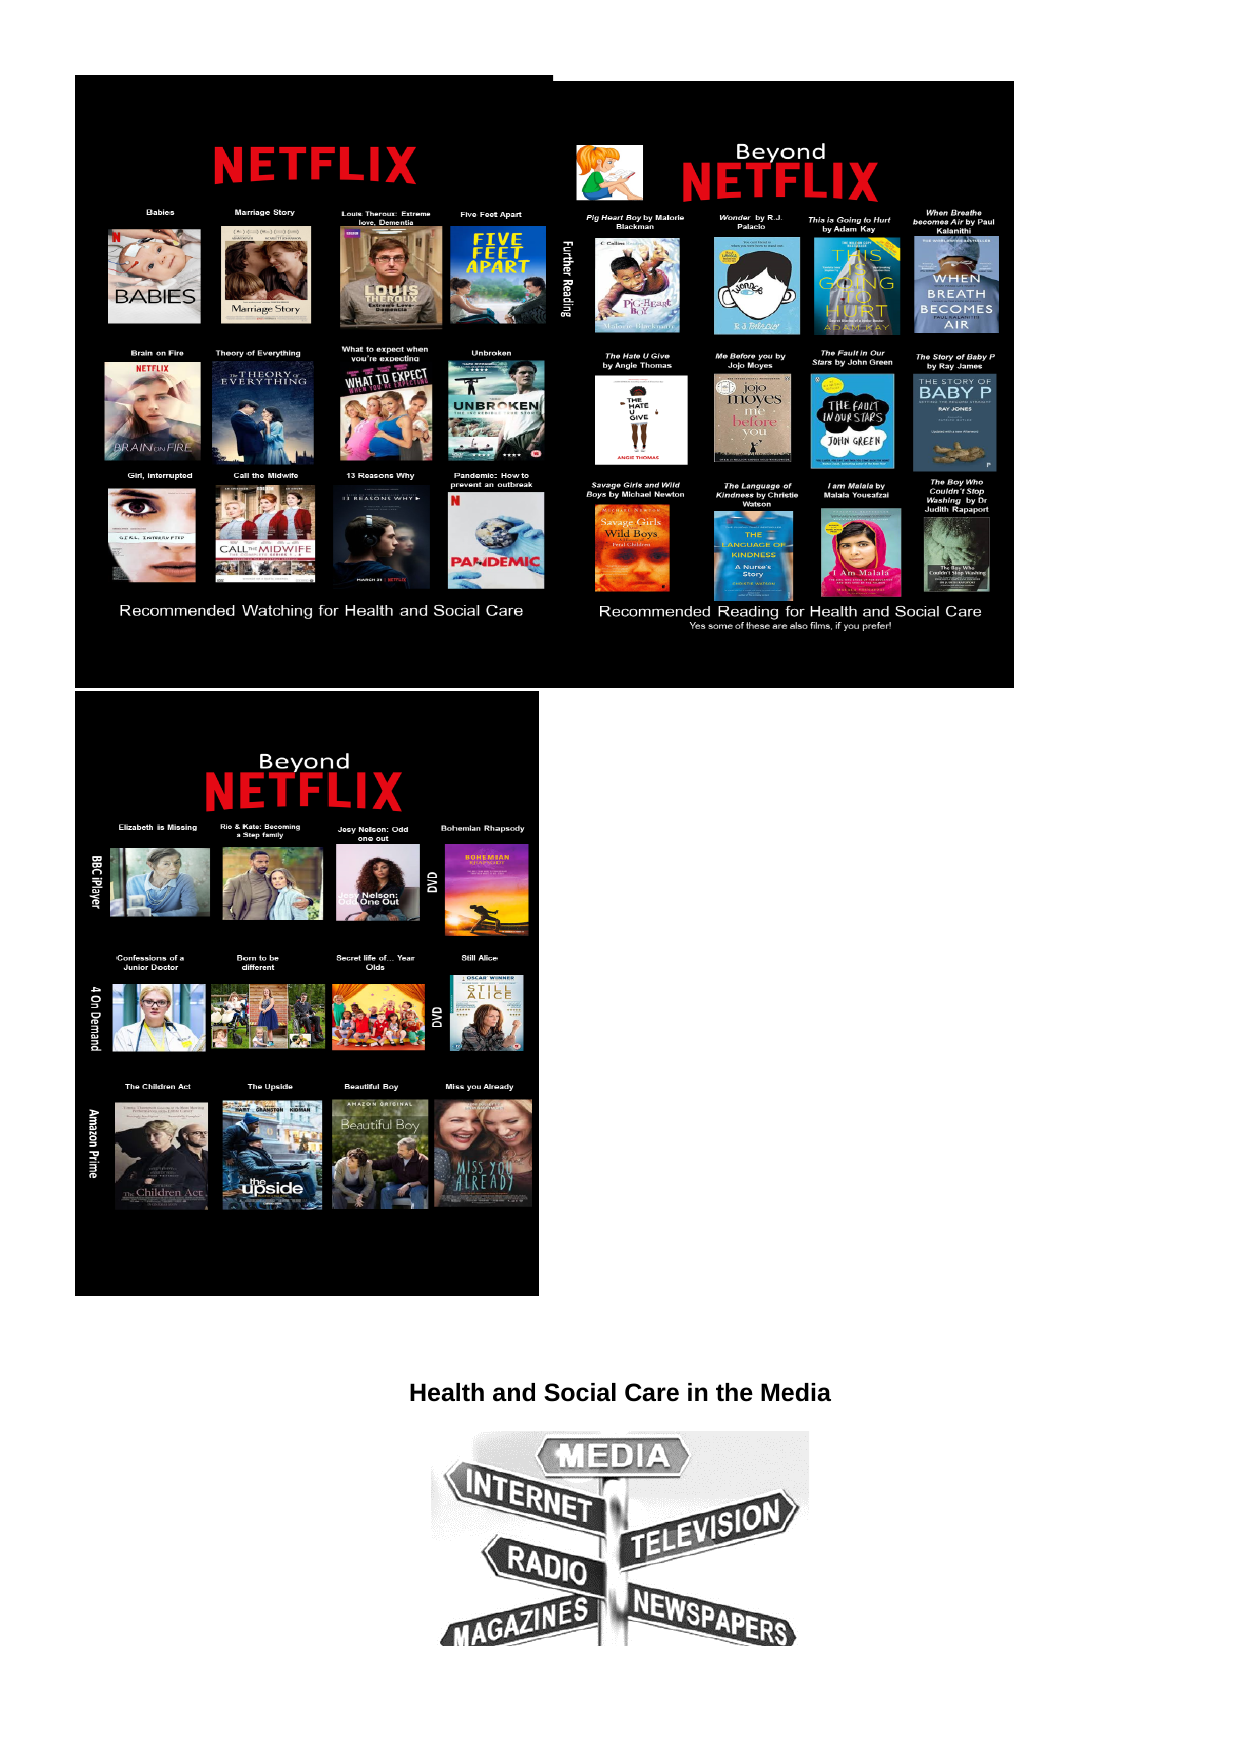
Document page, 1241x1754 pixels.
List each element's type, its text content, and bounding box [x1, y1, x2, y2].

picture [75, 75, 1014, 688]
text Health and Social Care in the Media [75, 1378, 1165, 1406]
picture [431, 1431, 810, 1646]
picture [75, 691, 539, 1296]
